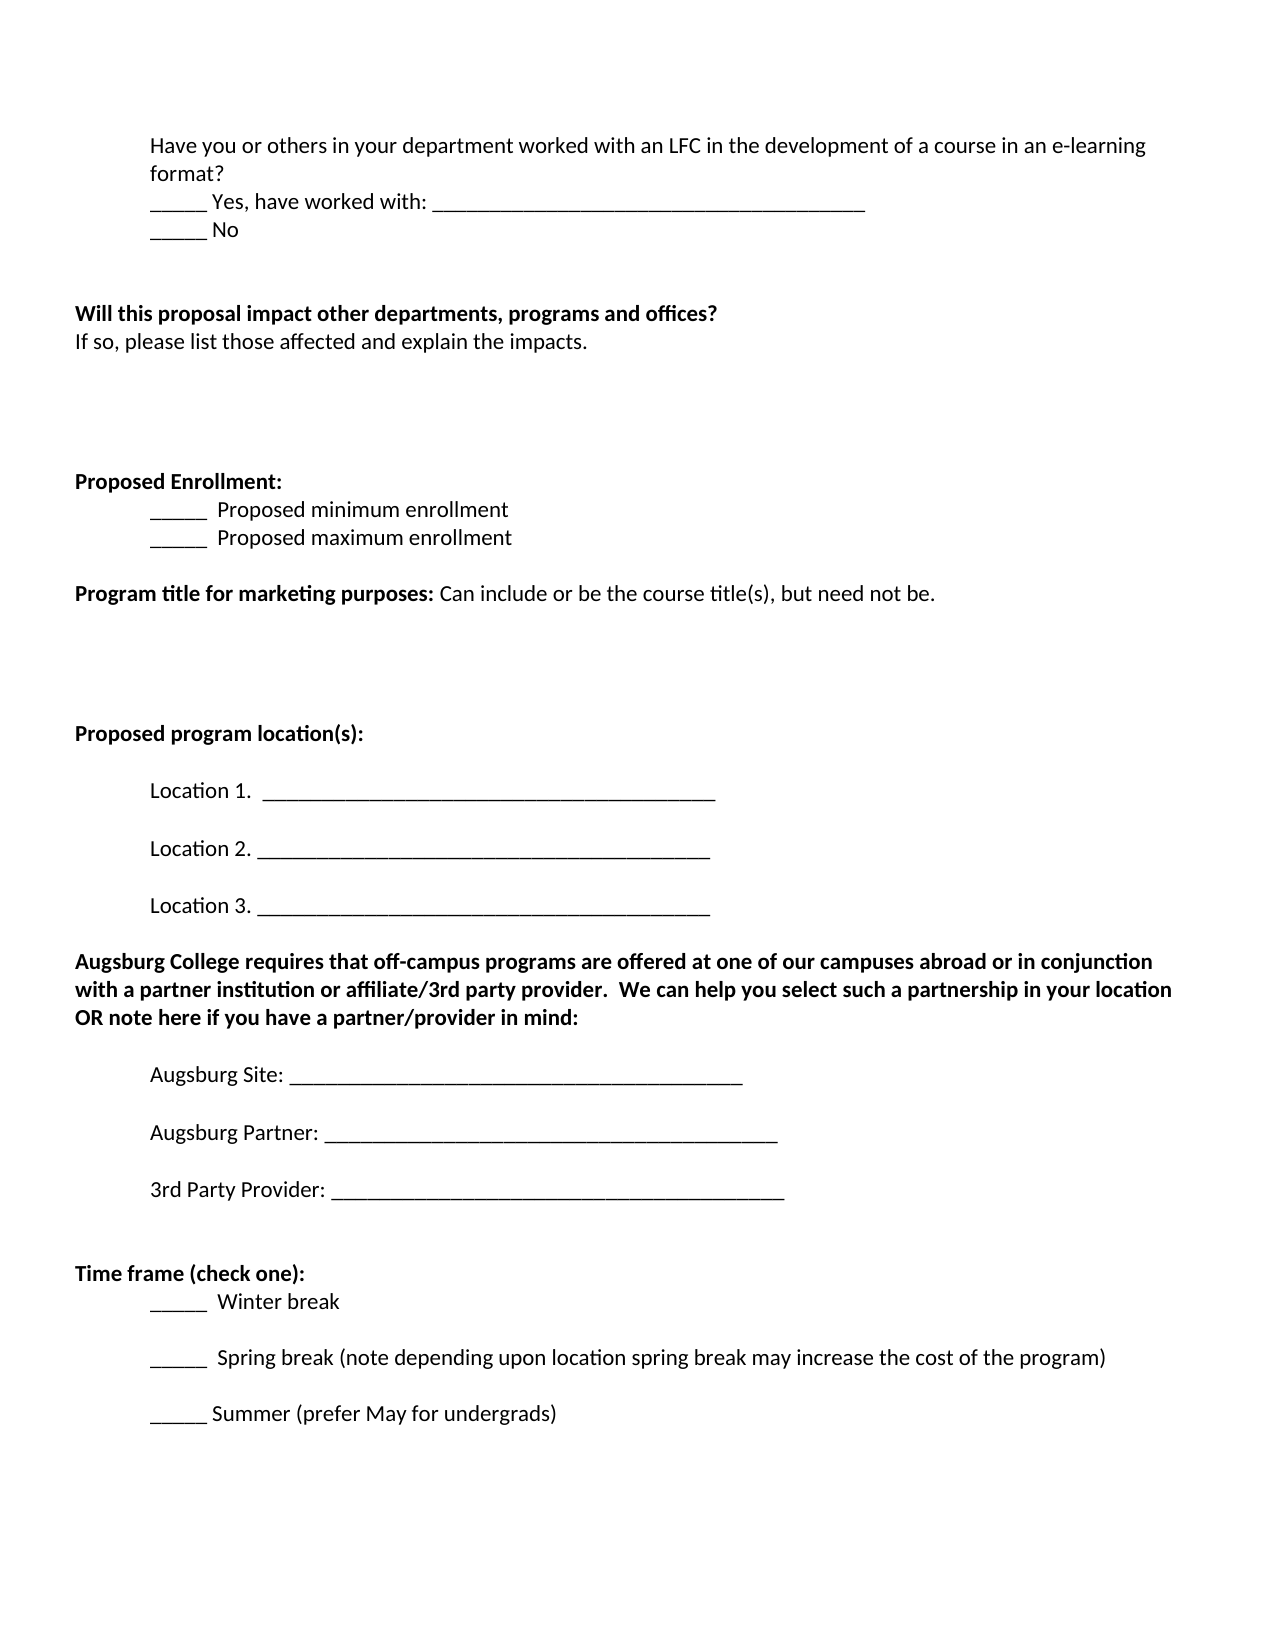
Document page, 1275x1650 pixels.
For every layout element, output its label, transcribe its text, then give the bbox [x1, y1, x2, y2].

text Augsburg College requires that off-campus programs are offered at one of our campuses abroad or in conjunction with a partner institution or affiliate/3rd party provider. We can help you select such a partnership in your location OR note here if you have a partner/provider in mind: [75, 947, 1200, 1031]
text Location 1. ______________________________________ [75, 776, 1200, 805]
text _____ Proposed maximum enrollment [75, 523, 1200, 551]
text Augsburg Partner: ______________________________________ [75, 1117, 1200, 1146]
text Augsburg Site: ______________________________________ [75, 1059, 1200, 1089]
text Location 2. ______________________________________ [75, 833, 1200, 862]
text _____ No [150, 215, 1200, 243]
text 3rd Party Provider: ______________________________________ [75, 1174, 1200, 1203]
text _____ Winter break [75, 1287, 1200, 1315]
text If so, please list those affected and explain the impacts. [75, 327, 1200, 355]
text _____ Yes, have worked with: ______________________________________ [150, 187, 1200, 215]
text Have you or others in your department worked with an LFC in the development of a course in an e-learning format? [150, 131, 1200, 187]
text _____ Spring break (note depending upon location spring break may increase the cost of the program) [75, 1343, 1200, 1371]
text Time frame (check one): [75, 1259, 1200, 1287]
text Proposed Enrollment: [75, 467, 1200, 495]
text Proposed program location(s): [75, 719, 1200, 747]
text _____ Proposed minimum enrollment [75, 495, 1200, 523]
text Will this proposal impact other departments, programs and offices? [75, 299, 1200, 327]
text Program title for marketing purposes: Can include or be the course title(s), but need not be. [75, 579, 1200, 607]
text Location 3. ______________________________________ [75, 890, 1200, 919]
text _____ Summer (prefer May for undergrads) [75, 1399, 1200, 1427]
